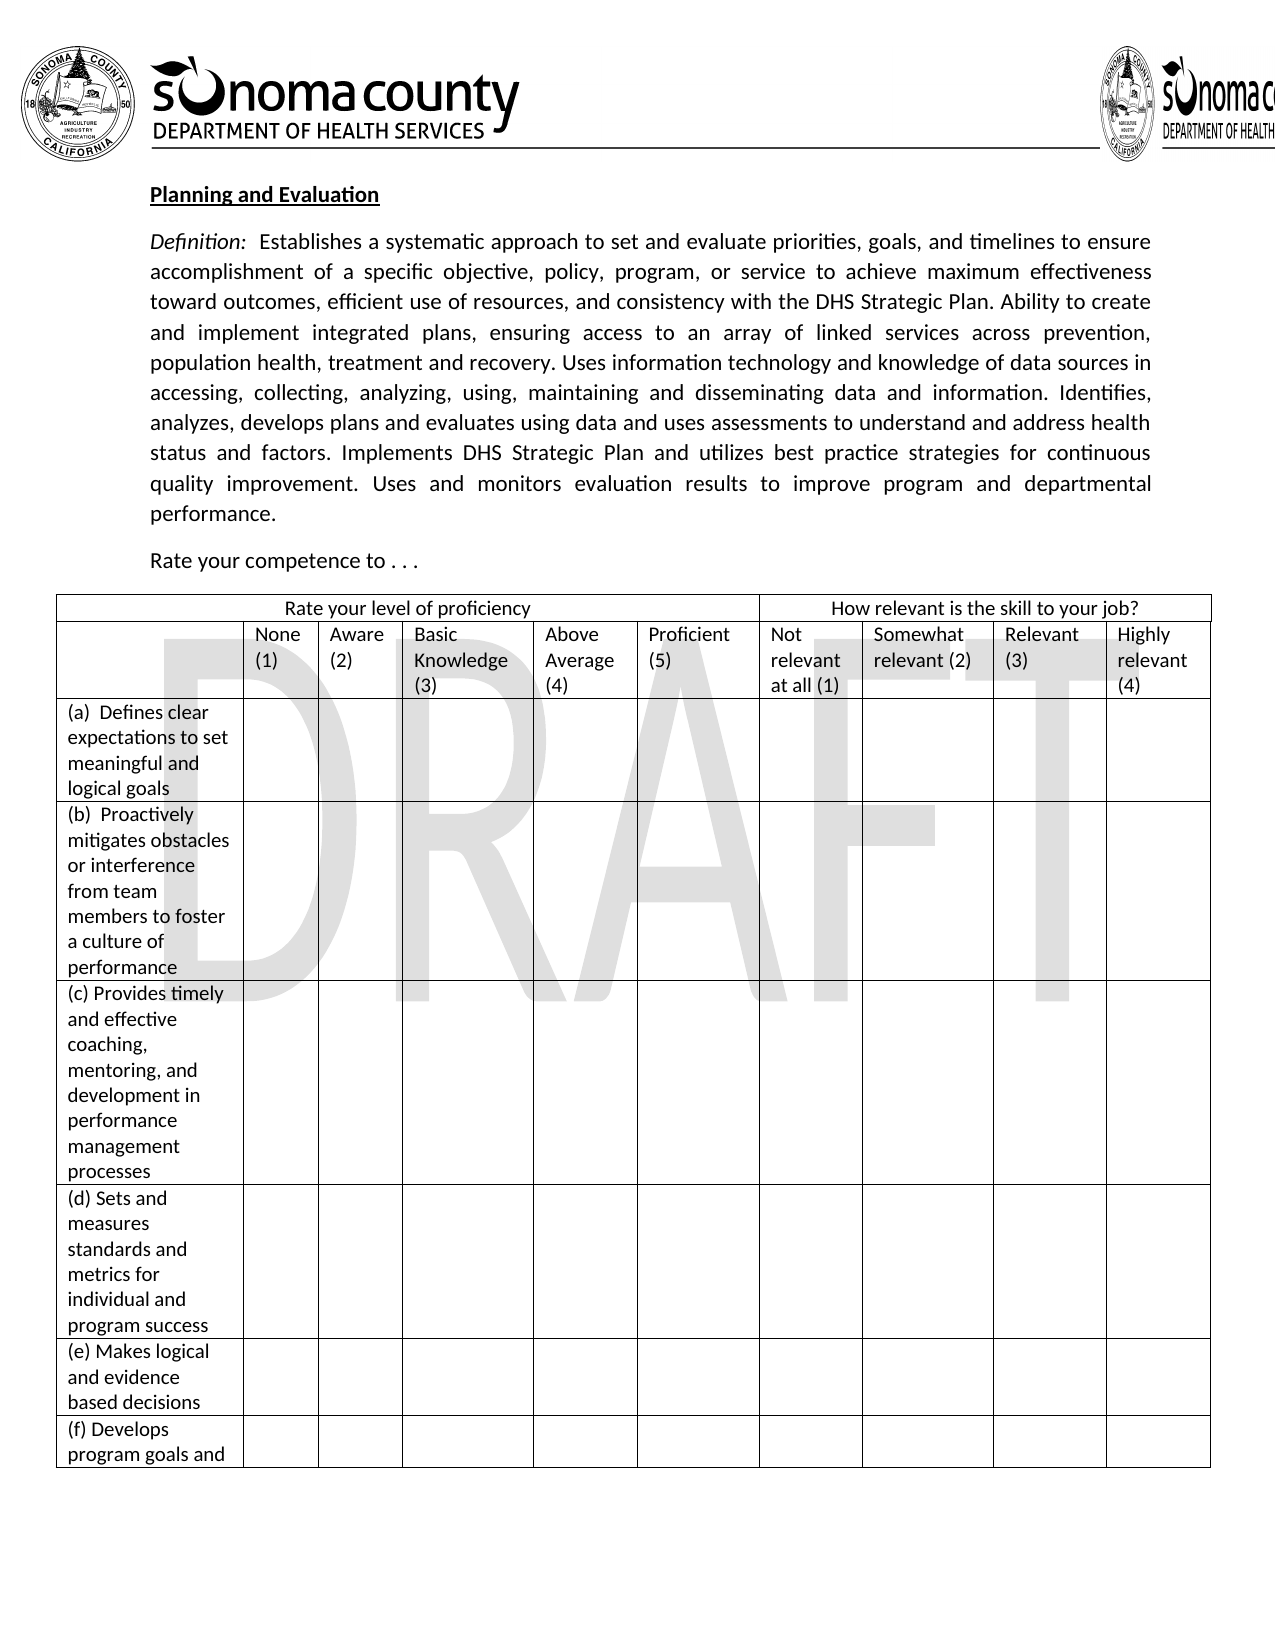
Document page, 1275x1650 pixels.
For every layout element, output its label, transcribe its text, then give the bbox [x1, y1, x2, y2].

table_cell [244, 981, 318, 1184]
table_cell (a) Defines clear expectations to set meaningful and logical goals [57, 699, 243, 801]
table_cell [1107, 1185, 1210, 1337]
text Definition: Establishes a systematic approach to set and evaluate priorities, goals, and timelines to ensure accomplishment of a specific objective, policy, program, or service to achieve maximum effectiveness toward outcomes, efficient use of resources, and consistency with the DHS Strategic Plan. Ability to create and implement integrated plans, ensuring access to an array of linked services across prevention, population health, treatment and recovery. Uses information technology and knowledge of data sources in accessing, collecting, analyzing, using, maintaining and disseminating data and information. Identifies, analyzes, develops plans and evaluates using data and uses assessments to understand and address health status and factors. Implements DHS Strategic Plan and utilizes best practice strategies for continuous quality improvement. Uses and monitors evaluation results to improve program and departmental performance. [150, 227, 1153, 527]
table_cell [534, 699, 637, 801]
table_cell [1107, 802, 1210, 979]
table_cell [57, 1416, 243, 1467]
table_cell [994, 1416, 1106, 1467]
table_header Rate your level of proficiency [57, 595, 759, 621]
table_cell [403, 1185, 533, 1337]
table_cell [994, 699, 1106, 801]
table_cell [403, 981, 533, 1184]
table_cell [244, 802, 318, 979]
table_cell [638, 1339, 759, 1415]
table_cell (d) Sets and measures standards and metrics for individual and program success [57, 1185, 243, 1337]
table_cell [863, 1339, 993, 1415]
table_cell [57, 622, 243, 698]
table_cell [638, 699, 759, 801]
table_cell [638, 802, 759, 979]
table_cell [319, 802, 402, 979]
table_cell [760, 1185, 862, 1337]
table_header How relevant is the skill to your job? [760, 595, 1211, 621]
table_cell [534, 802, 637, 979]
table_cell Aware (2) [319, 622, 402, 698]
table_cell [760, 1339, 862, 1415]
table_cell Relevant (3) [994, 622, 1106, 698]
table_cell [994, 802, 1106, 979]
table_cell [319, 981, 402, 1184]
table_cell [638, 1416, 759, 1467]
table_cell [403, 1416, 533, 1467]
table_cell [244, 1416, 318, 1467]
table_cell [863, 802, 993, 979]
table_cell Highly relevant (4) [1107, 622, 1210, 698]
table_cell (b) Proactively mitigates obstacles or interference from team members to foster a culture of performance [57, 802, 243, 979]
table_cell [760, 981, 862, 1184]
table_cell [1107, 1339, 1210, 1415]
table_cell [863, 981, 993, 1184]
table_cell [244, 1339, 318, 1415]
table_cell [534, 1416, 637, 1467]
table_cell Proficient (5) [638, 622, 759, 698]
table_cell [760, 802, 862, 979]
picture [20, 46, 1275, 162]
table_cell [403, 699, 533, 801]
text Planning and Evaluation [150, 150, 1153, 208]
table_cell [403, 802, 533, 979]
table_cell [319, 1339, 402, 1415]
table_cell Somewhat relevant (2) [863, 622, 993, 698]
text Rate your competence to . . . [150, 546, 1153, 575]
table_cell [244, 1185, 318, 1337]
table_cell Basic Knowledge (3) [403, 622, 533, 698]
table_cell Above Average (4) [534, 622, 637, 698]
table_cell (c) Provides timely and effective coaching, mentoring, and development in performance management processes [57, 981, 243, 1184]
table_cell [760, 699, 862, 801]
table_cell None (1) [244, 622, 318, 698]
table_cell [319, 1185, 402, 1337]
table_cell [1107, 981, 1210, 1184]
table_cell [863, 1185, 993, 1337]
table_cell [994, 1339, 1106, 1415]
table_cell [638, 1185, 759, 1337]
table_cell [1107, 699, 1210, 801]
table_cell [534, 1339, 637, 1415]
table_cell [534, 1185, 637, 1337]
table_cell [863, 699, 993, 801]
table_cell [244, 699, 318, 801]
table_cell [994, 981, 1106, 1184]
table_cell [1107, 1416, 1210, 1467]
table_cell [534, 981, 637, 1184]
table_cell [760, 1416, 862, 1467]
table_cell [319, 699, 402, 801]
table_cell [863, 1416, 993, 1467]
table_cell [403, 1339, 533, 1415]
table_cell (e) Makes logical and evidence based decisions [57, 1339, 243, 1415]
table_cell [319, 1416, 402, 1467]
table_cell [994, 1185, 1106, 1337]
table_cell [638, 981, 759, 1184]
table_cell Not relevant at all (1) [760, 622, 862, 698]
